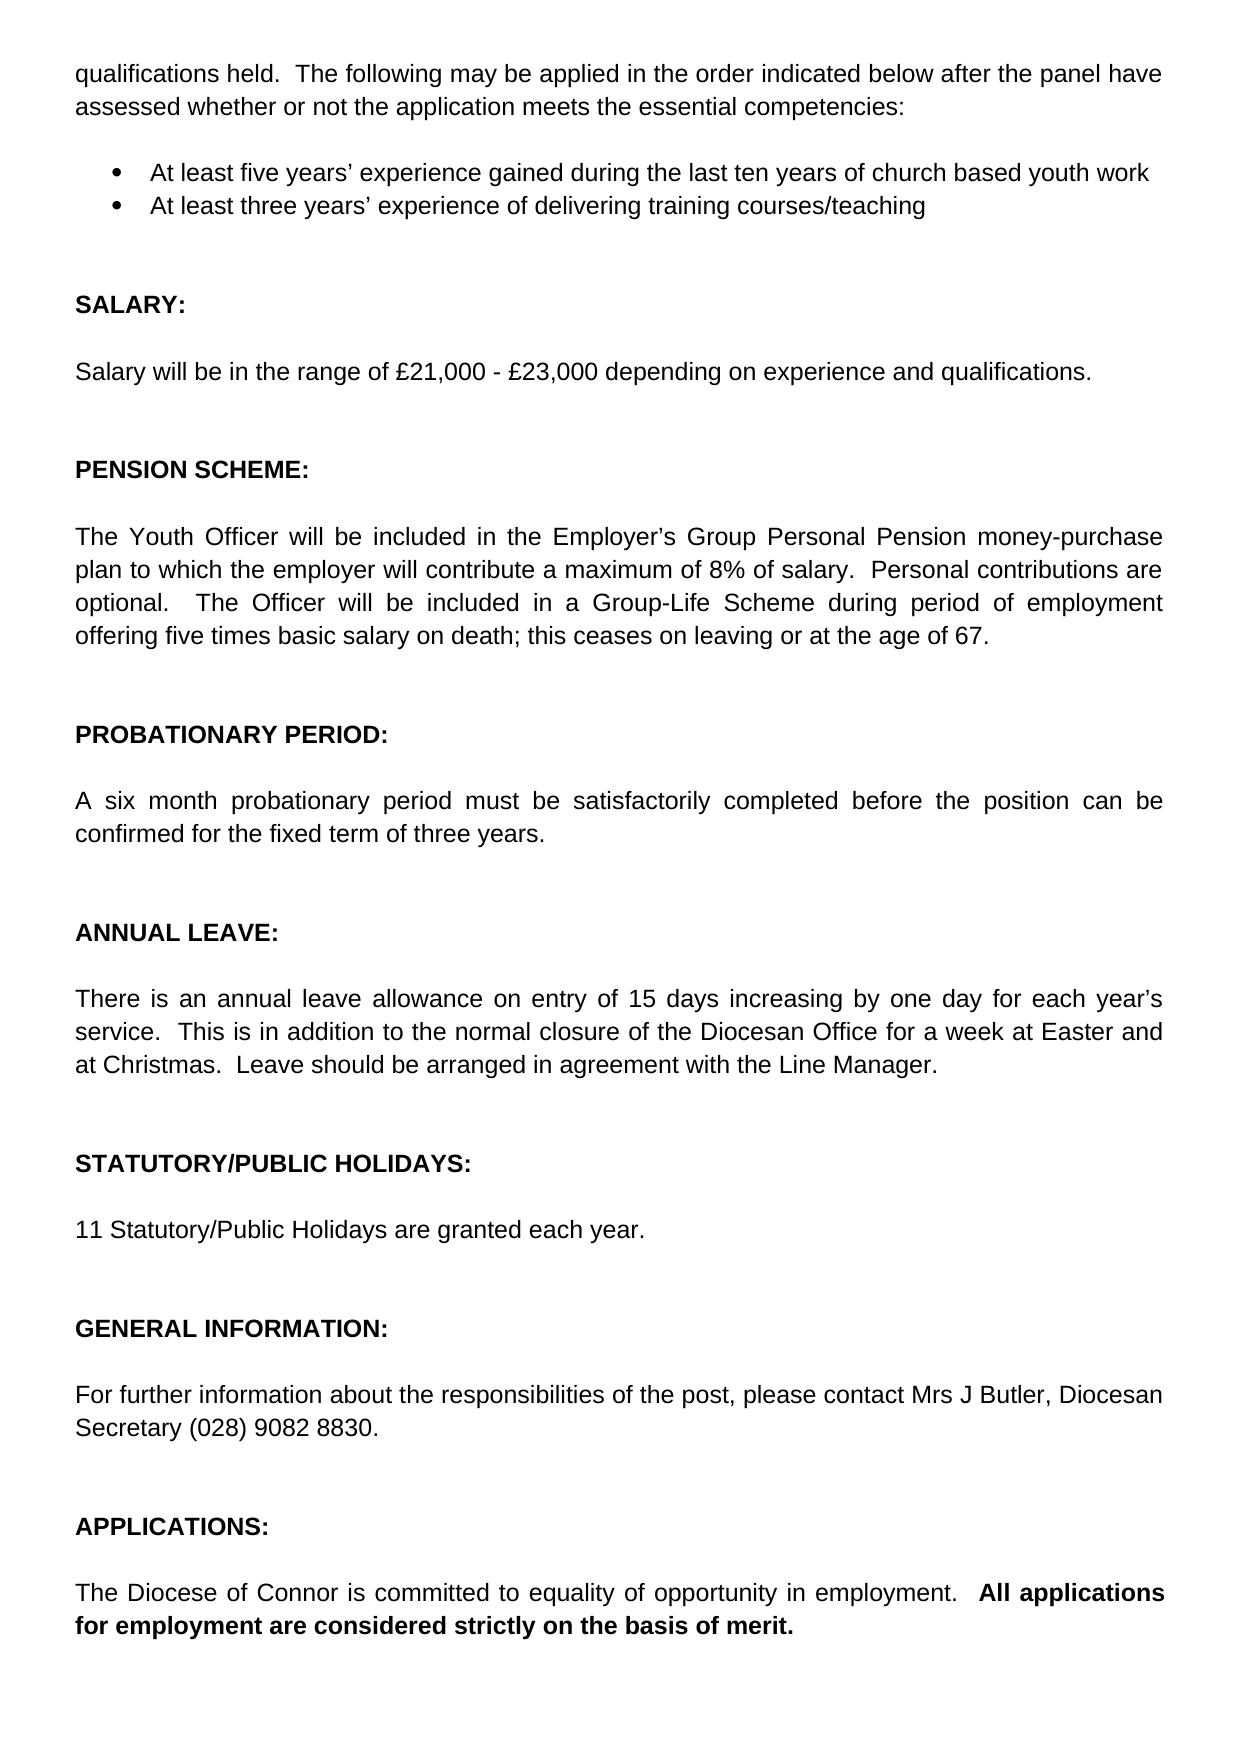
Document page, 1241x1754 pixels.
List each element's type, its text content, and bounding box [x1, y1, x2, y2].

text 11 Statutory/Public Holidays are granted each year. [75, 1215, 1165, 1244]
text PENSION SCHEME: [75, 456, 1165, 484]
text The Youth Officer will be included in the Employer’s Group Personal Pension money-purchase plan to which the employer will contribute a maximum of 8% of salary. Personal contributions are optional. The Officer will be included in a Group-Life Scheme during period of employment offering five times basic salary on death; this ceases on leaving or at the age of 67. [75, 522, 1165, 649]
text APPLICATIONS: [75, 1512, 1165, 1541]
text For further information about the responsibilities of the post, please contact Mrs J Butler, Diocesan Secretary (028) 9082 8830. [75, 1380, 1165, 1442]
text The Diocese of Connor is committed to equality of opportunity in employment. All applications for employment are considered strictly on the basis of merit. [75, 1578, 1165, 1640]
text STATUTORY/PUBLIC HOLIDAYS: [75, 1149, 1165, 1178]
list Salary will be in the range of £21,000 - £23,000 depending on experience and qualifications. [75, 356, 1165, 385]
text There is an annual leave allowance on entry of 15 days increasing by one day for each year’s service. This is in addition to the normal closure of the Diocesan Office for a week at Easter and at Christmas. Leave should be arranged in agreement with the Line Manager. [75, 984, 1165, 1079]
list At least three years’ experience of delivering training courses/teaching [112, 191, 1165, 220]
text A six month probationary period must be satisfactorily completed before the position can be confirmed for the fixed term of three years. [75, 786, 1165, 847]
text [75, 59, 1165, 121]
text GENERAL INFORMATION: [75, 1314, 1165, 1343]
text ANNUAL LEAVE: [75, 918, 1165, 947]
text PROBATIONARY PERIOD: [75, 720, 1165, 748]
list SALARY: [75, 290, 1165, 319]
list At least five years’ experience gained during the last ten years of church based youth work [112, 158, 1165, 187]
